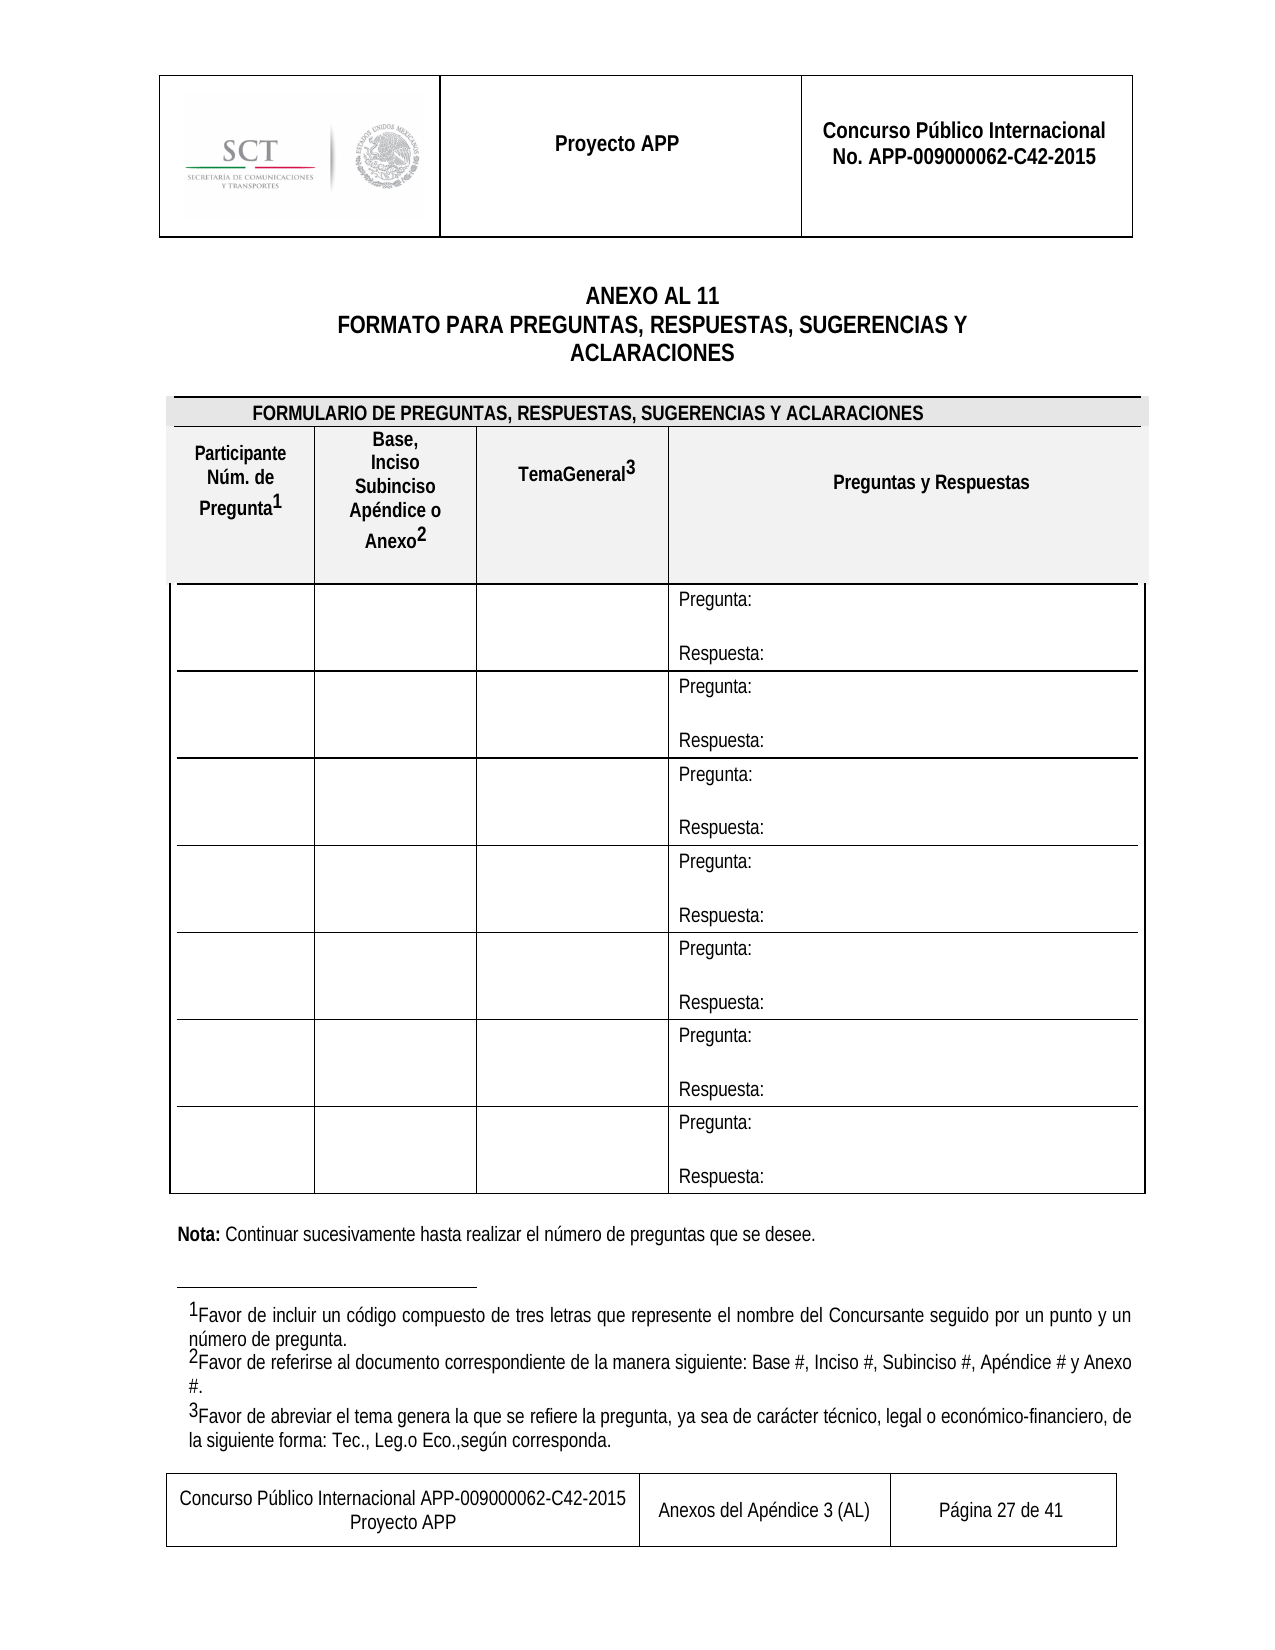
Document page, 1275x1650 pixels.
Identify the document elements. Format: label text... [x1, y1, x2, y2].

table_cell [171, 1106, 314, 1193]
table_cell TemaGeneral3 [477, 427, 668, 583]
table_cell [171, 1019, 314, 1106]
table_cell Pregunta: Respuesta: [669, 670, 1144, 757]
table_cell [171, 757, 314, 844]
table_header FORMULARIO DE PREGUNTAS, RESPUESTAS, SUGERENCIAS Y ACLARACIONES [174, 398, 1141, 426]
text FORMATO PARA PREGUNTAS, RESPUESTAS, SUGERENCIAS Y ACLARACIONES [253, 310, 1051, 367]
table_cell [171, 845, 314, 932]
table_cell [477, 759, 668, 844]
table_cell Participante Núm. de Pregunta1 [174, 427, 314, 583]
table_cell [315, 759, 476, 844]
table_cell [315, 933, 476, 1019]
text ANEXO AL 11 [253, 281, 1052, 310]
text 2Favor de referirse al documento correspondiente de la manera siguiente: Base #, Inciso #, Subinciso #, Apéndice # y Anexo #. [189, 1351, 1132, 1398]
text Nota: Continuar sucesivamente hasta realizar el número de preguntas que se desee. [177, 1222, 1164, 1246]
text 1Favor de incluir un código compuesto de tres letras que represente el nombre del Concursante seguido por un punto y un número de pregunta. [189, 1297, 1132, 1351]
table_cell Pregunta: Respuesta: [669, 932, 1144, 1019]
table_cell [477, 1020, 668, 1106]
table_cell [171, 583, 314, 670]
table_cell Pregunta: Respuesta: [669, 583, 1144, 670]
table_cell Preguntas y Respuestas [669, 427, 1141, 583]
table_cell [315, 1107, 476, 1193]
table_cell [315, 846, 476, 932]
table_cell Pregunta: Respuesta: [669, 1106, 1144, 1193]
table_cell [315, 585, 476, 670]
table_cell [477, 846, 668, 932]
table_cell [171, 670, 314, 757]
table_cell [315, 1020, 476, 1106]
table_cell [315, 672, 476, 757]
table_cell Pregunta: Respuesta: [669, 757, 1144, 844]
picture [180, 91, 425, 221]
table_cell Pregunta: Respuesta: [669, 845, 1144, 932]
table_cell Base, Inciso Subinciso Apéndice o Anexo2 [315, 427, 476, 583]
text 3Favor de abreviar el tema genera la que se refiere la pregunta, ya sea de carácter técnico, legal o económico-financiero, de la siguiente forma: Tec., Leg.o Eco.,según corresponda. [189, 1398, 1132, 1452]
table_cell [477, 933, 668, 1019]
table_cell Pregunta: Respuesta: [669, 1019, 1144, 1106]
table_cell [477, 585, 668, 670]
table_cell [477, 1107, 668, 1193]
table_cell [171, 932, 314, 1019]
table_cell [477, 672, 668, 757]
